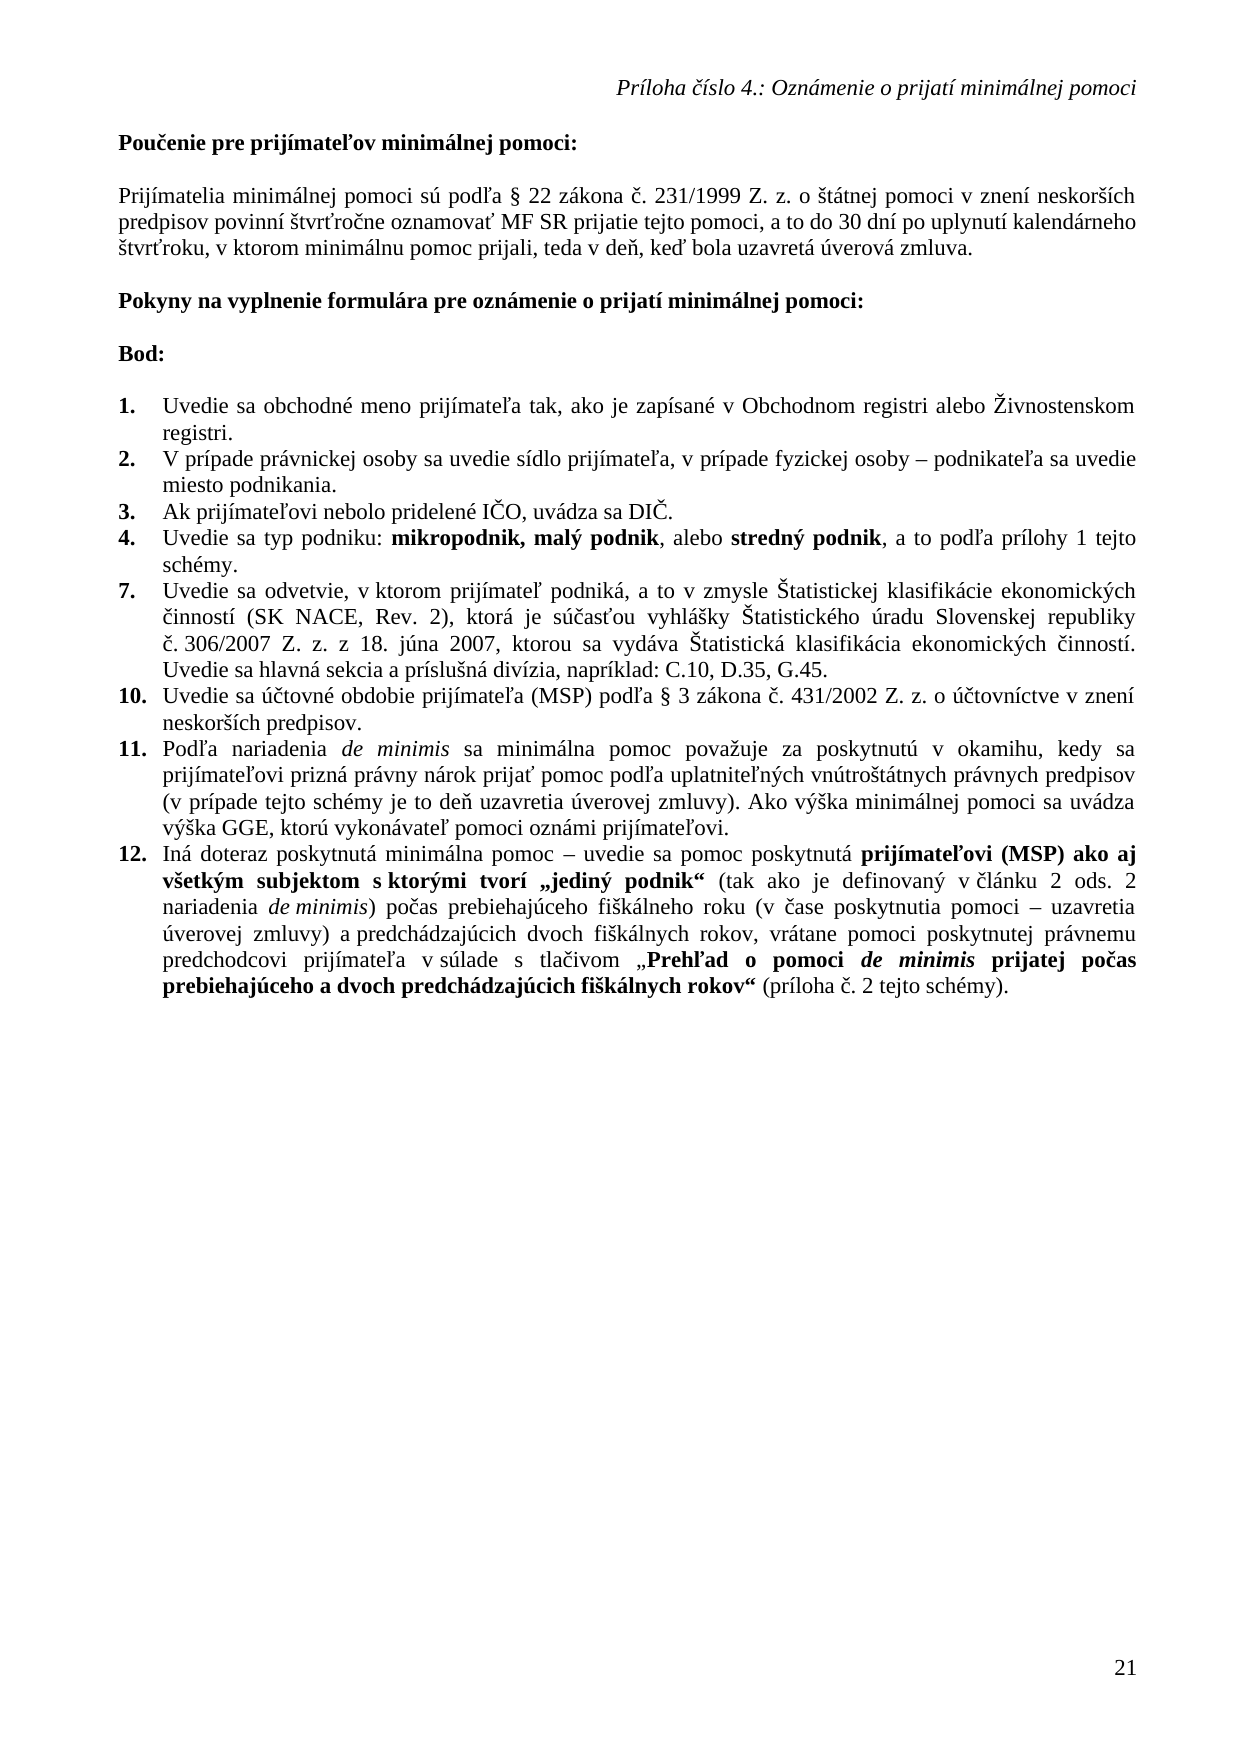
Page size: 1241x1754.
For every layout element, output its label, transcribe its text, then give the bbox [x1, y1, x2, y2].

text 11. Podľa nariadenia de minimis sa minimálna pomoc považuje za poskytnutú v okamihu, kedy sa prijímateľovi prizná právny nárok prijať pomoc podľa uplatniteľných vnútroštátnych právnych predpisov (v prípade tejto schémy je to deň uzavretia úverovej zmluvy). Ako výška minimálnej pomoci sa uvádza výška GGE, ktorú vykonávateľ pomoci oznámi prijímateľovi. [118, 735, 1137, 841]
text Poučenie pre prijímateľov minimálnej pomoci: [118, 129, 1137, 155]
text 10. Uvedie sa účtovné obdobie prijímateľa (MSP) podľa § 3 zákona č. 431/2002 Z. z. o účtovníctve v znení neskorších predpisov. [118, 682, 1137, 735]
text 3. Ak prijímateľovi nebolo pridelené IČO, uvádza sa DIČ. [118, 498, 1137, 524]
text Pokyny na vyplnenie formulára pre oznámenie o prijatí minimálnej pomoci: [118, 287, 1137, 313]
text 4. Uvedie sa typ podniku: mikropodnik, malý podnik, alebo stredný podnik, a to podľa prílohy 1 tejto schémy. [118, 524, 1137, 577]
text 2. V prípade právnickej osoby sa uvedie sídlo prijímateľa, v prípade fyzickej osoby – podnikateľa sa uvedie miesto podnikania. [118, 445, 1137, 498]
text 7. Uvedie sa odvetvie, v ktorom prijímateľ podniká, a to v zmysle Štatistickej klasifikácie ekonomických činností (SK NACE, Rev. 2), ktorá je súčasťou vyhlášky Štatistického úradu Slovenskej republiky č. 306/2007 Z. z. z 18. júna 2007, ktorou sa vydáva Štatistická klasifikácia ekonomických činností. Uvedie sa hlavná sekcia a príslušná divízia, napríklad: C.10, D.35, G.45. [118, 577, 1137, 682]
text Prijímatelia minimálnej pomoci sú podľa § 22 zákona č. 231/1999 Z. z. o štátnej pomoci v znení neskorších predpisov povinní štvrťročne oznamovať MF SR prijatie tejto pomoci, a to do 30 dní po uplynutí kalendárneho štvrťroku, v ktorom minimálnu pomoc prijali, teda v deň, keď bola uzavretá úverová zmluva. [118, 182, 1137, 261]
text 12. Iná doteraz poskytnutá minimálna pomoc – uvedie sa pomoc poskytnutá prijímateľovi (MSP) ako aj všetkým subjektom s ktorými tvorí „jediný podnik“ (tak ako je definovaný v článku 2 ods. 2 nariadenia de minimis) počas prebiehajúceho fiškálneho roku (v čase poskytnutia pomoci – uzavretia úverovej zmluvy) a predchádzajúcich dvoch fiškálnych rokov, vrátane pomoci poskytnutej právnemu predchodcovi prijímateľa v súlade s tlačivom „Prehľad o pomoci de minimis prijatej počas prebiehajúceho a dvoch predchádzajúcich fiškálnych rokov“ (príloha č. 2 tejto schémy). [118, 841, 1137, 999]
text 1. Uvedie sa obchodné meno prijímateľa tak, ako je zapísané v Obchodnom registri alebo Živnostenskom registri. [118, 392, 1137, 445]
text Bod: [118, 340, 1137, 366]
